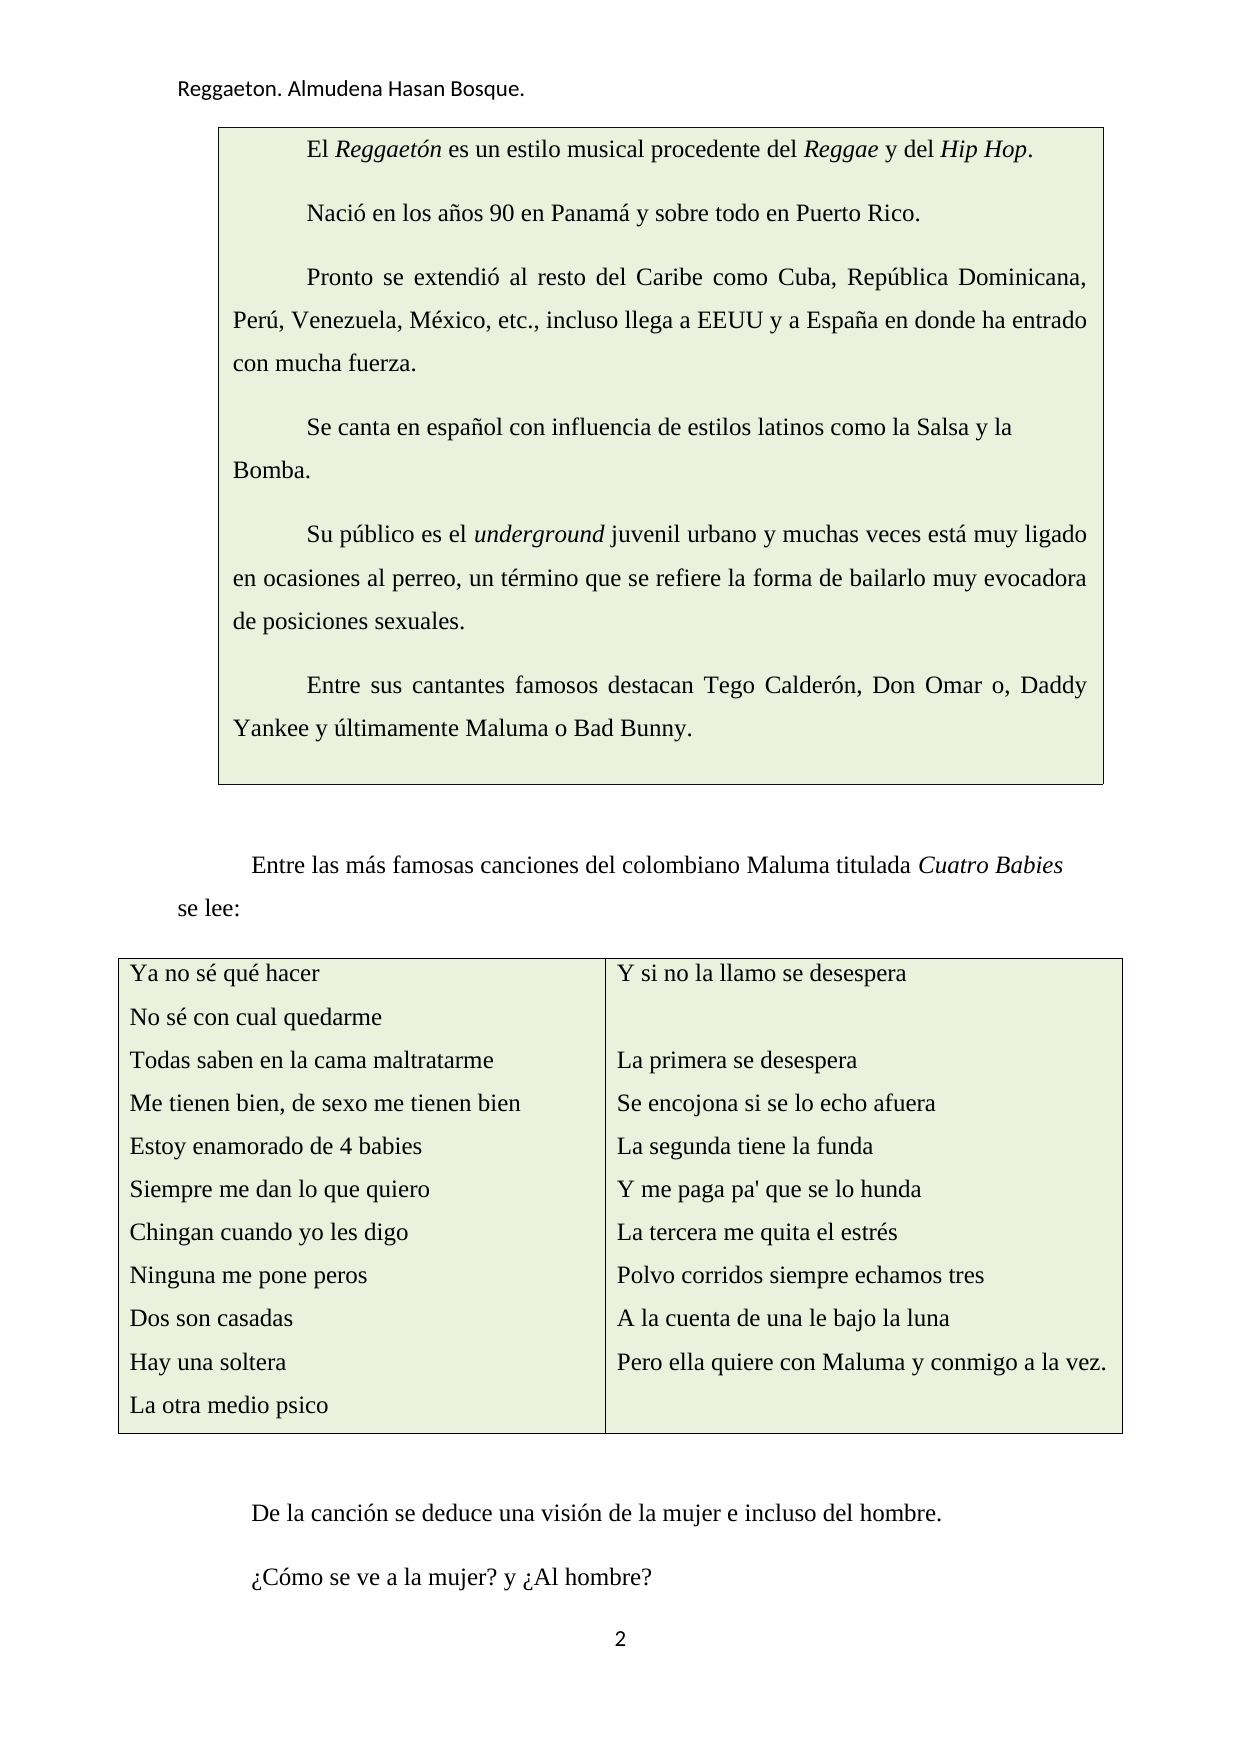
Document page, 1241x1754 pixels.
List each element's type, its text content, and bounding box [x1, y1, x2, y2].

table_header Y si no la llamo se desespera La primera se desespera Se encojona si se lo echo afuera La segunda tiene la funda Y me paga pa' que se lo hunda La tercera me quita el estrés Polvo corridos siempre echamos tres A la cuenta de una le bajo la luna Pero ella quiere con Maluma y conmigo a la vez. [606, 959, 1122, 1433]
text Entre las más famosas canciones del colombiano Maluma titulada Cuatro Babies se lee: [177, 850, 1063, 922]
text ¿Cómo se ve a la mujer? y ¿Al hombre? [177, 1562, 1063, 1591]
text De la canción se deduce una visión de la mujer e incluso del hombre. [177, 1498, 1063, 1527]
table_header Ya no sé qué hacer No sé con cual quedarme Todas saben en la cama maltratarme Me tienen bien, de sexo me tienen bien Estoy enamorado de 4 babies Siempre me dan lo que quiero Chingan cuando yo les digo Ninguna me pone peros Dos son casadas Hay una soltera La otra medio psico [119, 959, 605, 1433]
